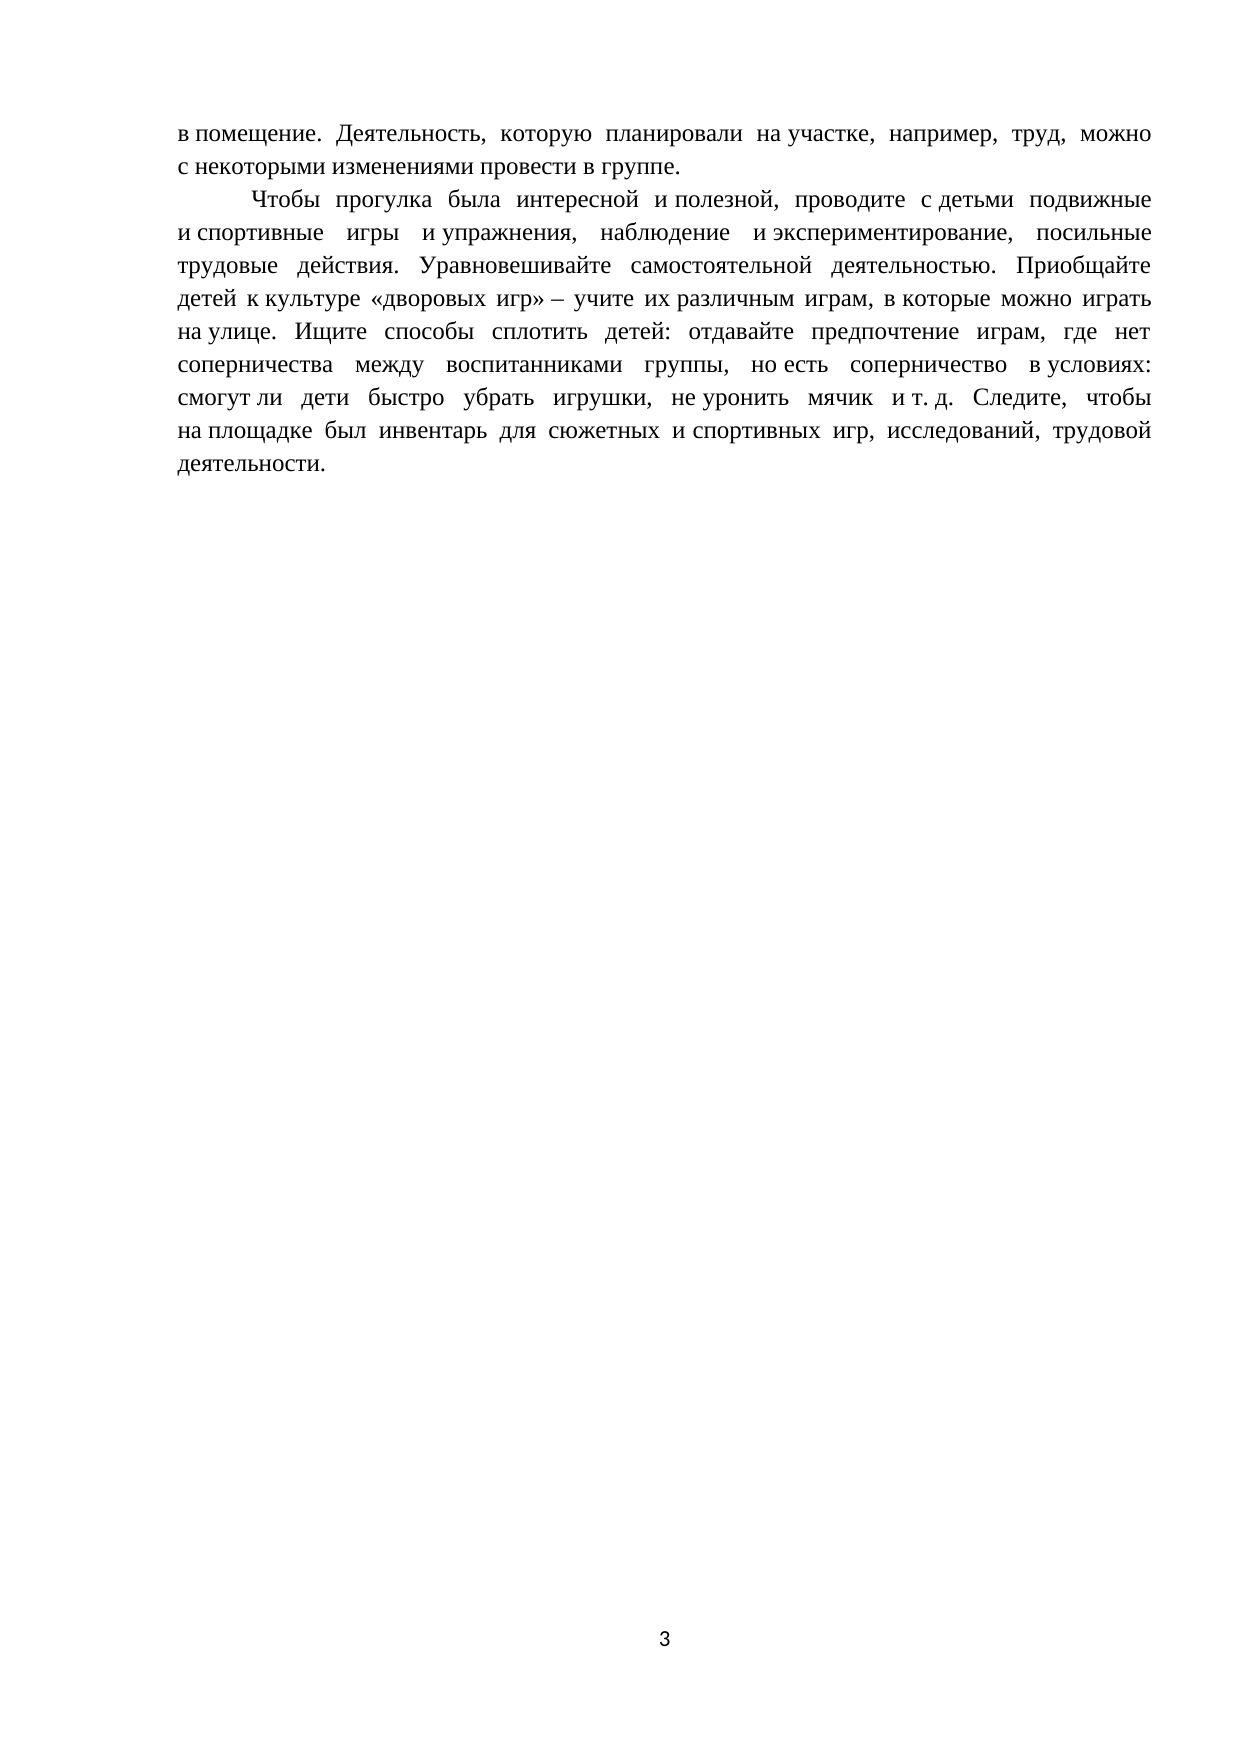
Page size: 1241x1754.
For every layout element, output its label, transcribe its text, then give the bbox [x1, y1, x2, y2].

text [177, 118, 1152, 180]
text Чтобы прогулка была интересной и полезной, проводите с детьми подвижные и спортивные игры и упражнения, наблюдение и экспериментирование, посильные трудовые действия. Уравновешивайте самостоятельной деятельностью. Приобщайте детей к культуре «дворовых игр» – учите их различным играм, в которые можно играть на улице. Ищите способы сплотить детей: отдавайте предпочтение играм, где нет соперничества между воспитанниками группы, но есть соперничество в условиях: смогут ли дети быстро убрать игрушки, не уронить мячик и т. д. Следите, чтобы на площадке был инвентарь для сюжетных и спортивных игр, исследований, трудовой деятельности. [177, 184, 1152, 477]
